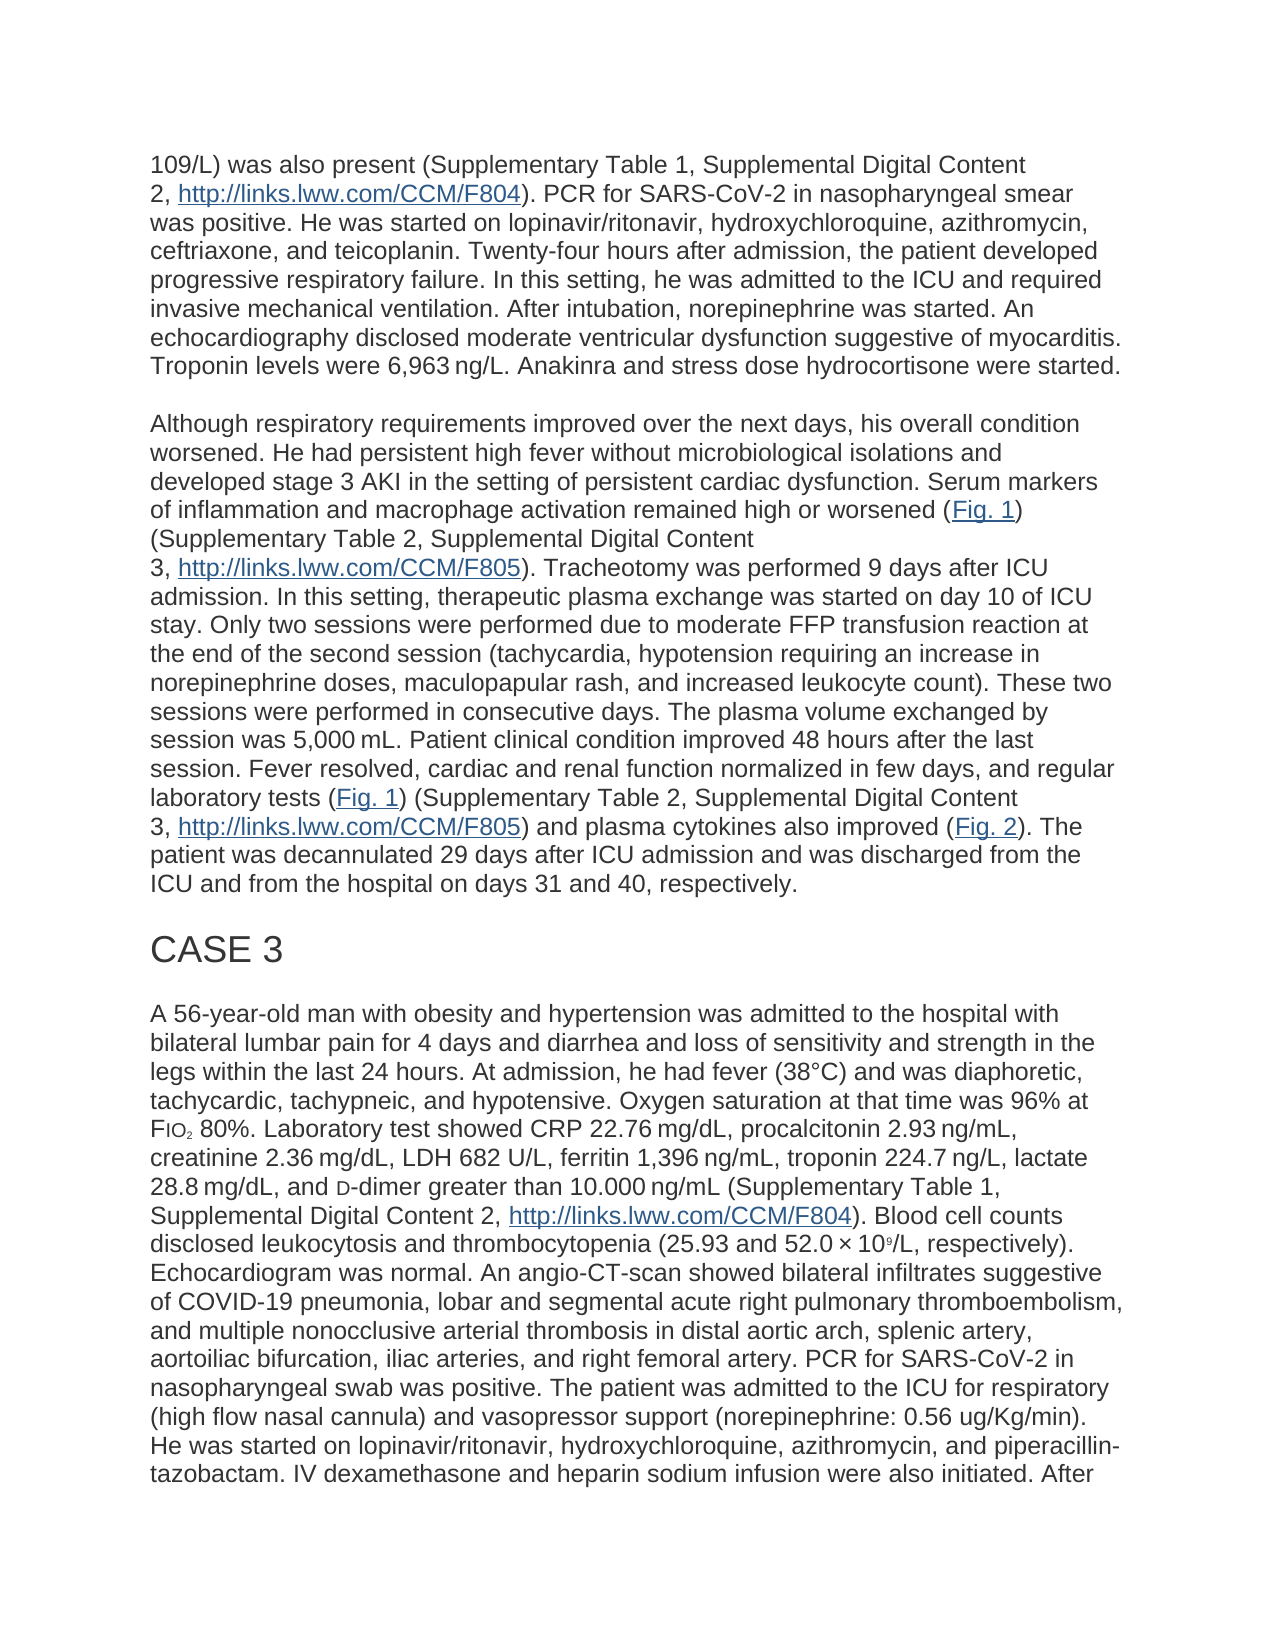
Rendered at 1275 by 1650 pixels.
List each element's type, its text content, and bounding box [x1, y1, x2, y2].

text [150, 150, 1125, 380]
text Although respiratory requirements improved over the next days, his overall condition worsened. He had persistent high fever without microbiological isolations and developed stage 3 AKI in the setting of persistent cardiac dysfunction. Serum markers of inflammation and macrophage activation remained high or worsened (Fig. 1) (Supplementary Table 2, Supplemental Digital Content 3, http://links.lww.com/CCM/F805). Tracheotomy was performed 9 days after ICU admission. In this setting, therapeutic plasma exchange was started on day 10 of ICU stay. Only two sessions were performed due to moderate FFP transfusion reaction at the end of the second session (tachycardia, hypotension requiring an increase in norepinephrine doses, maculopapular rash, and increased leukocyte count). These two sessions were performed in consecutive days. The plasma volume exchanged by session was 5,000 mL. Patient clinical condition improved 48 hours after the last session. Fever resolved, cardiac and renal function normalized in few days, and regular laboratory tests (Fig. 1) (Supplementary Table 2, Supplemental Digital Content 3, http://links.lww.com/CCM/F805) and plasma cytokines also improved (Fig. 2). The patient was decannulated 29 days after ICU admission and was discharged from the ICU and from the hospital on days 31 and 40, respectively. [150, 409, 1125, 898]
text CASE 3 [150, 927, 1125, 970]
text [150, 999, 1125, 1488]
